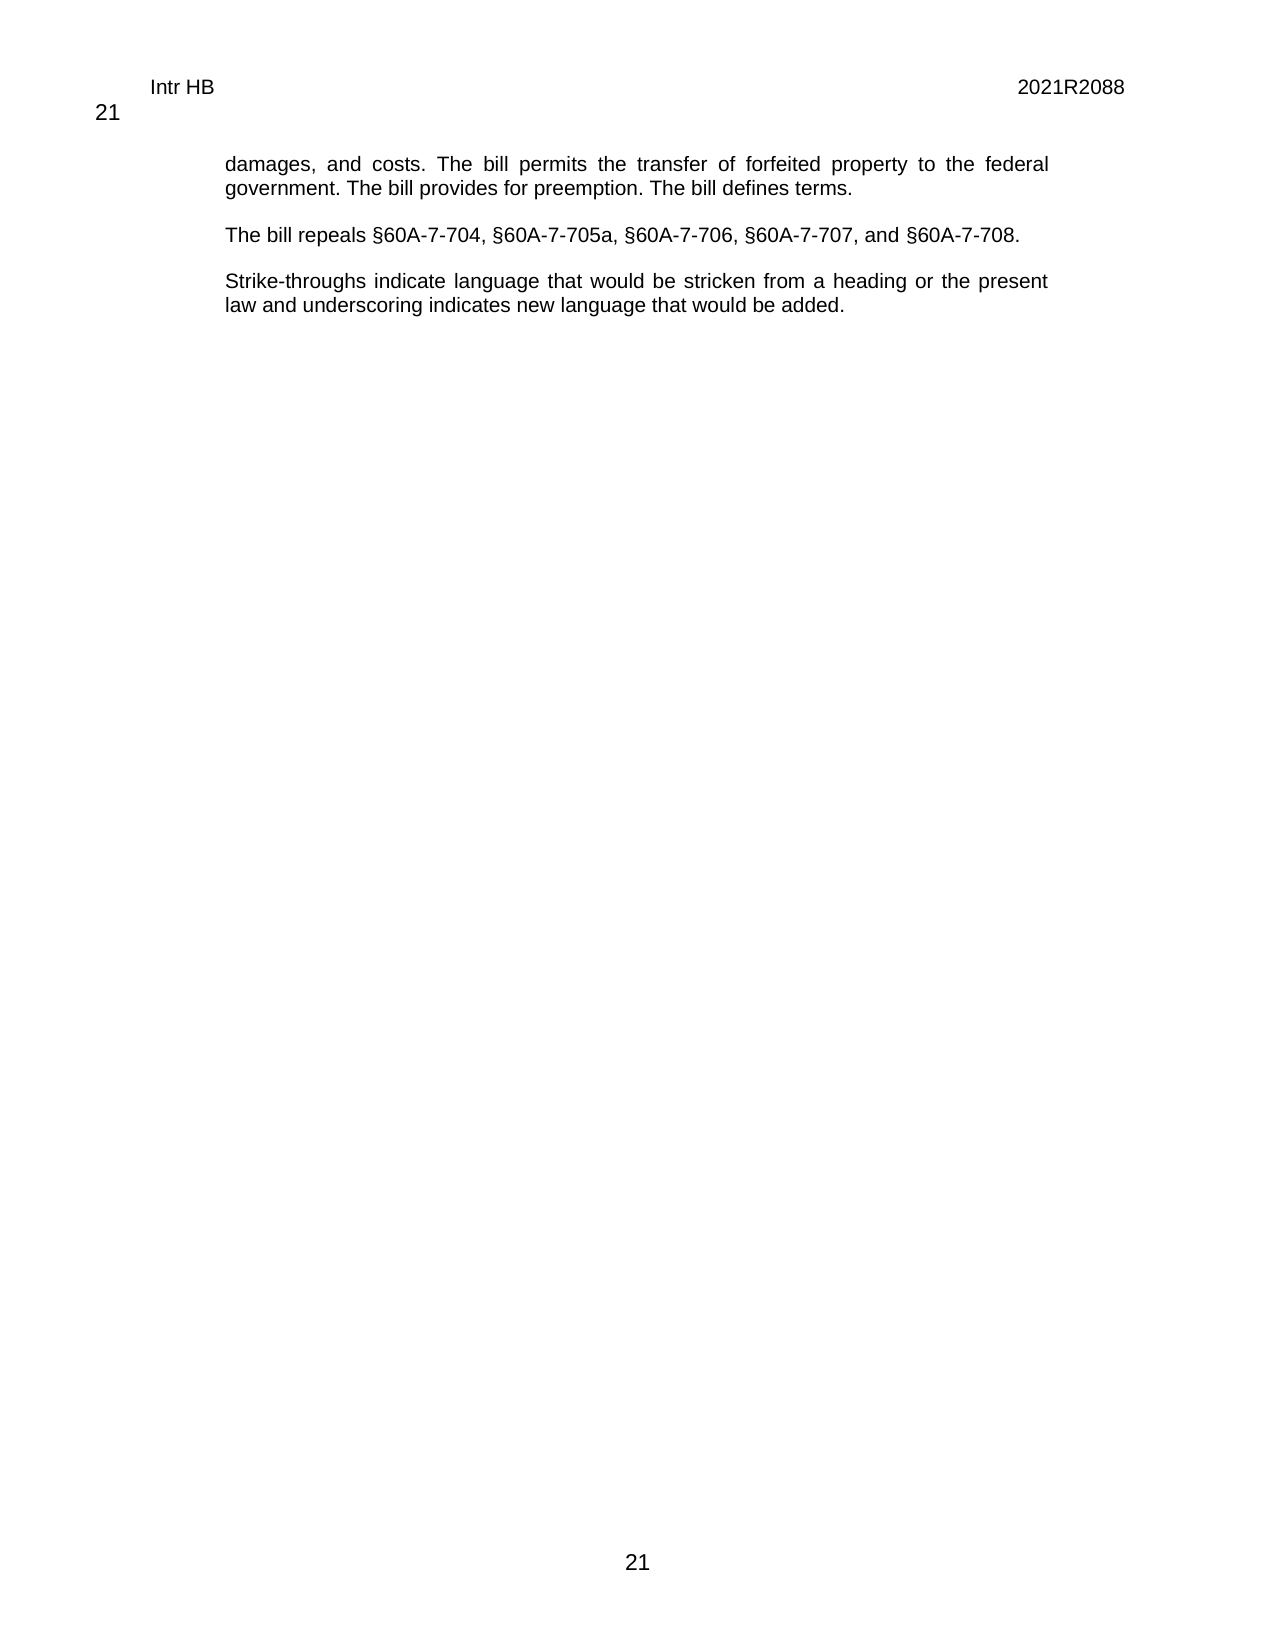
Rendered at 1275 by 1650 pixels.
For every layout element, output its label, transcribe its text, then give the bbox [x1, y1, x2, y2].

text The bill repeals §60A-7-704, §60A-7-705a, §60A-7-706, §60A-7-707, and §60A-7-708. [225, 222, 1050, 246]
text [225, 152, 1050, 199]
text Strike-throughs indicate language that would be stricken from a heading or the present law and underscoring indicates new language that would be added. [225, 269, 1050, 317]
